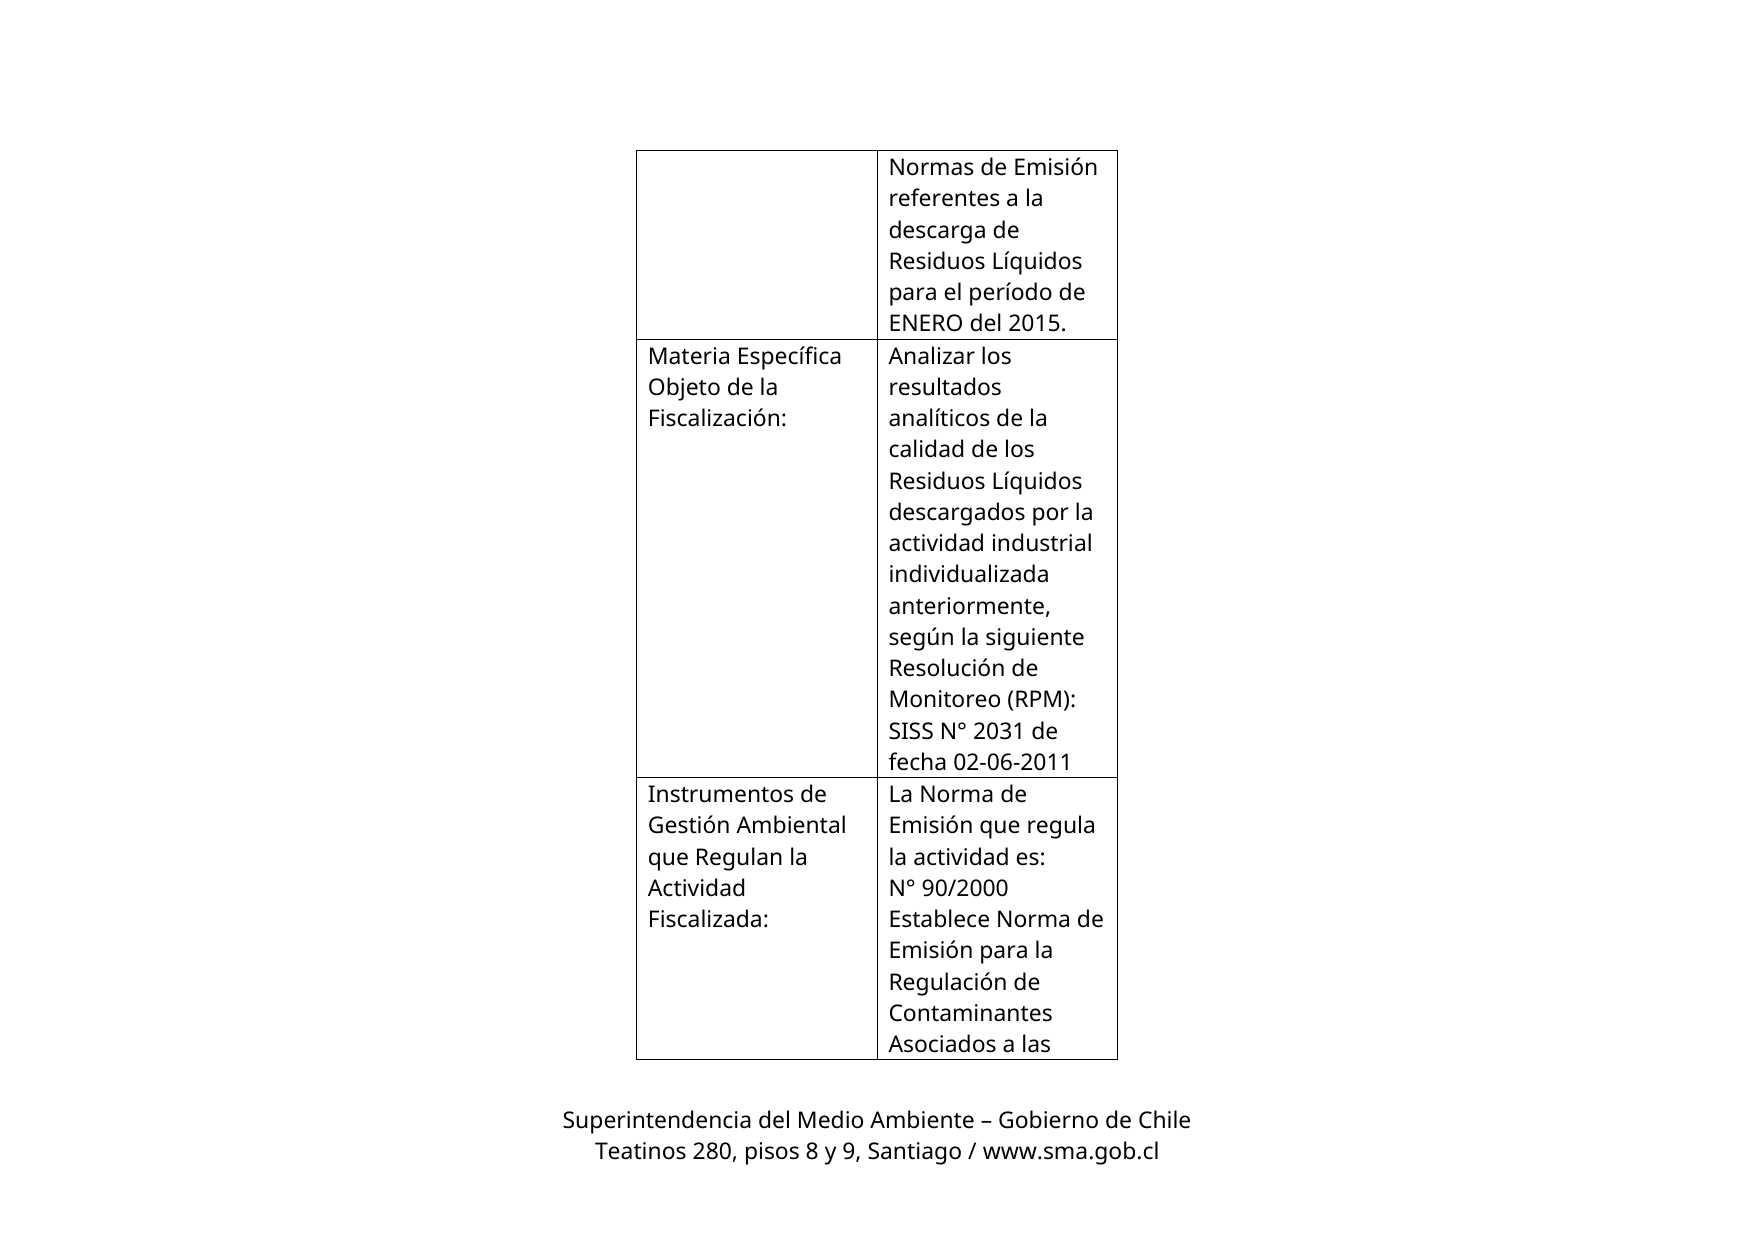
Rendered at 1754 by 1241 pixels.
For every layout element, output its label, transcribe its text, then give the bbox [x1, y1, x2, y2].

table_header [637, 151, 877, 338]
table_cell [637, 778, 877, 1059]
table_cell Analizar los resultados analíticos de la calidad de los Residuos Líquidos descargados por la actividad industrial individualizada anteriormente, según la siguiente Resolución de Monitoreo (RPM): SISS N° 2031 de fecha 02-06-2011 [878, 340, 1117, 777]
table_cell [878, 778, 1117, 1059]
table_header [878, 151, 1117, 338]
table_cell Materia Específica Objeto de la Fiscalización: [637, 340, 877, 777]
